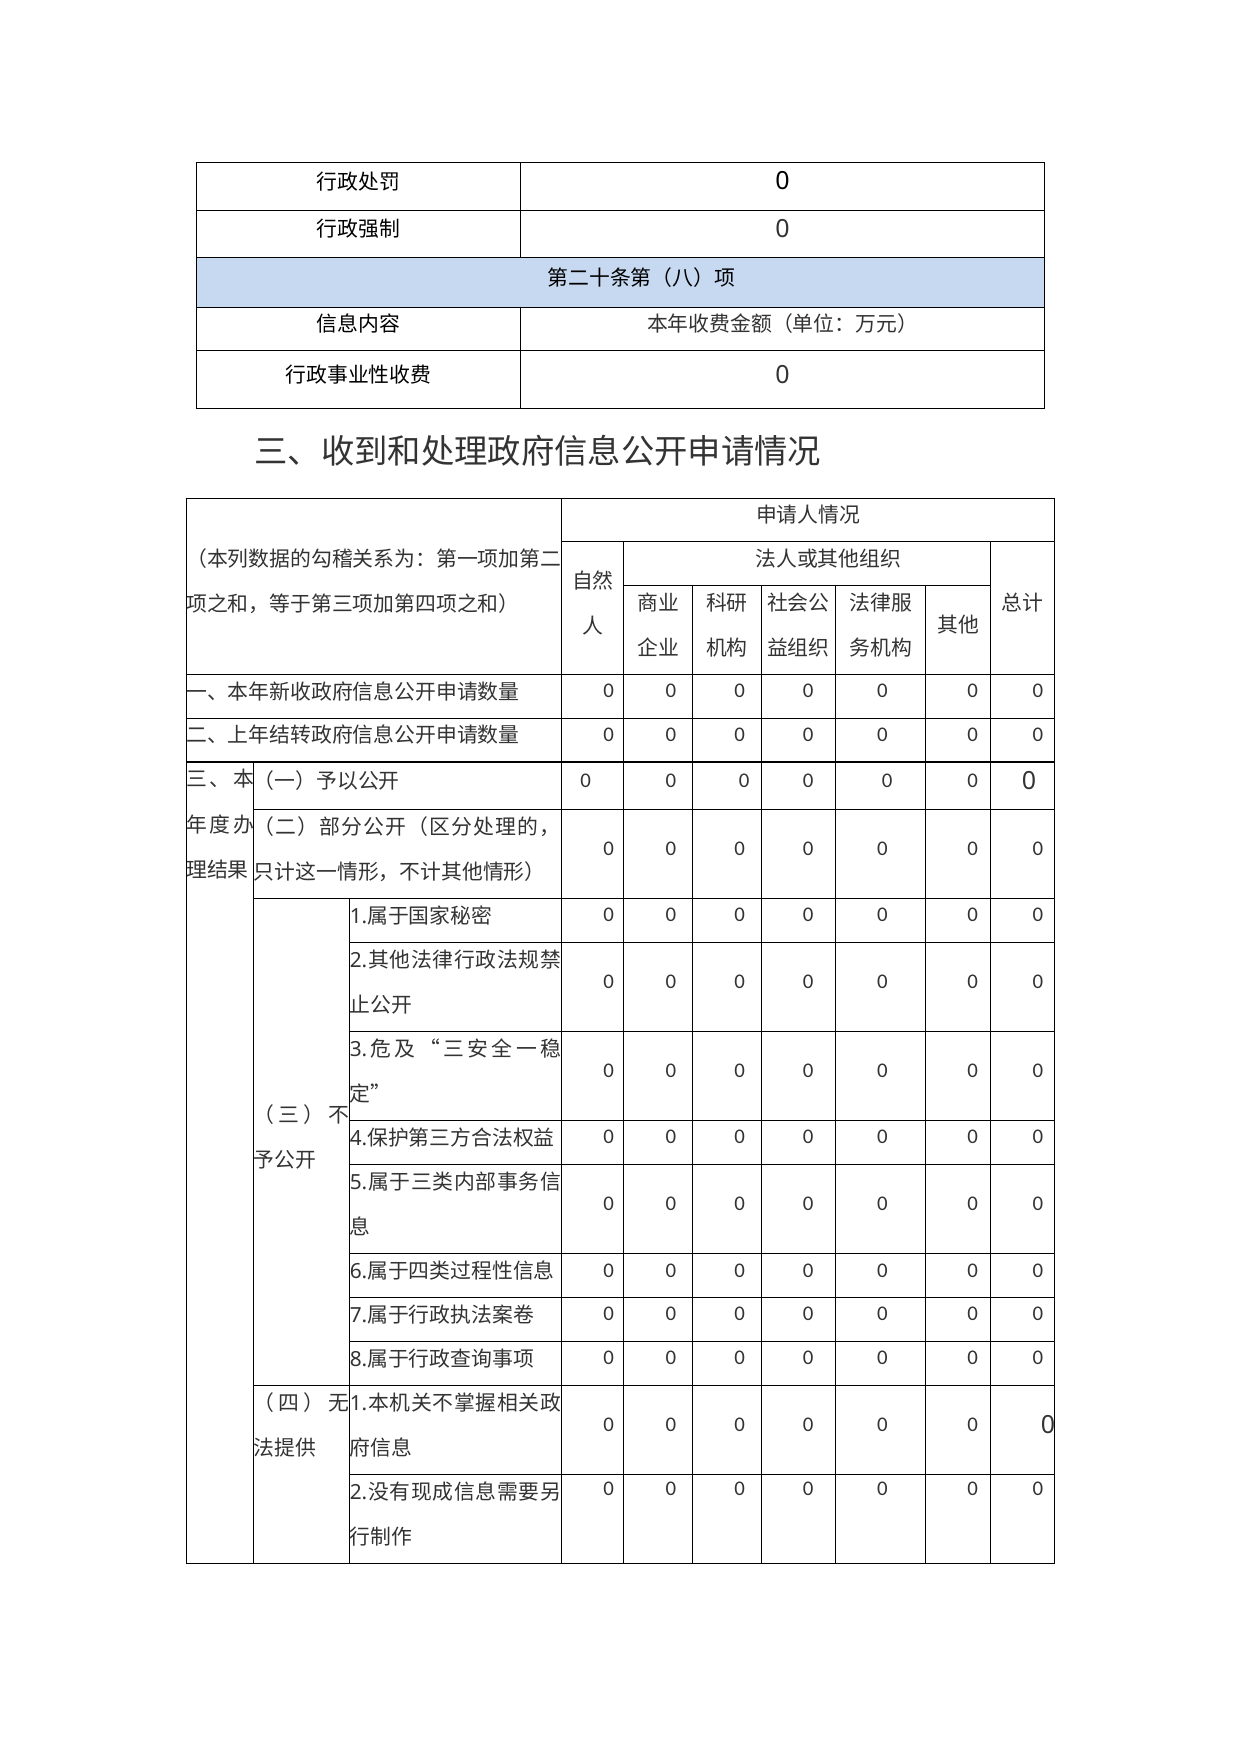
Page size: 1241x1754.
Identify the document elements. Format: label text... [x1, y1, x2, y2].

table_cell 0 [624, 763, 692, 809]
table_cell 第二十条第（八）项 [197, 258, 1044, 307]
table_cell 0 [562, 1386, 623, 1474]
table_cell 0 [991, 1475, 1054, 1563]
table_cell 0 [926, 675, 990, 718]
table_cell 0 [693, 1032, 761, 1120]
table_cell 0 [624, 1254, 692, 1297]
table_cell 0 [624, 1032, 692, 1120]
table_cell 科研 机构 [693, 586, 761, 674]
table_cell （一）予以公开 [254, 763, 561, 809]
table_cell 行政事业性收费 [197, 351, 520, 408]
table_cell 二、上年结转政府信息公开申请数量 [187, 719, 561, 761]
table_cell 信息内容 [197, 308, 520, 350]
table_cell 法律服 务机构 [836, 586, 925, 674]
table_cell 1.属于国家秘密 [350, 899, 561, 942]
table_cell 0 [762, 675, 835, 718]
table_cell 5.属于三类内部事务信息 [350, 1165, 561, 1253]
table_cell 0 [693, 719, 761, 761]
table_cell 0 [991, 1386, 1054, 1474]
table_cell 0 [521, 351, 1044, 408]
table_cell 行政强制 [197, 211, 520, 257]
table_cell 0 [762, 1032, 835, 1120]
table_cell 1.本机关不掌握相关政府信息 [350, 1386, 561, 1474]
table_cell 0 [836, 810, 925, 898]
table_cell 0 [693, 675, 761, 718]
table_cell 2.没有现成信息需要另行制作 [350, 1475, 561, 1563]
table_cell 3.危及“三安全一稳定” [350, 1032, 561, 1120]
table_cell 0 [624, 1386, 692, 1474]
table_cell 0 [991, 719, 1054, 761]
table_cell 0 [762, 943, 835, 1031]
table_cell 0 [693, 1475, 761, 1563]
table_cell 自然 人 [562, 542, 623, 674]
table_cell 0 [624, 810, 692, 898]
table_cell 本年收费金额（单位：万元） [521, 308, 1044, 350]
table_cell 0 [693, 763, 761, 809]
table_cell 0 [926, 1475, 990, 1563]
table_cell 0 [562, 1475, 623, 1563]
table_cell 0 [926, 1342, 990, 1385]
table_cell （四）无法提供 [254, 1386, 349, 1563]
table_cell 社会公 益组织 [762, 586, 835, 674]
table_cell 0 [991, 943, 1054, 1031]
table_cell 0 [624, 943, 692, 1031]
table_cell 0 [836, 1254, 925, 1297]
table_cell 0 [836, 675, 925, 718]
table_cell 0 [693, 943, 761, 1031]
table_cell 0 [762, 810, 835, 898]
table_cell 0 [562, 1342, 623, 1385]
table_cell 0 [991, 675, 1054, 718]
table_cell 0 [762, 719, 835, 761]
table_cell 0 [693, 1386, 761, 1474]
table_cell 0 [991, 1121, 1054, 1164]
table_cell 0 [562, 1165, 623, 1253]
table_cell 0 [521, 211, 1044, 257]
table_cell 总计 [991, 542, 1054, 674]
table_cell 一、本年新收政府信息公开申请数量 [187, 675, 561, 718]
table_cell 0 [991, 810, 1054, 898]
table_cell 0 [693, 1342, 761, 1385]
table_cell 0 [991, 899, 1054, 942]
table_cell 0 [562, 1121, 623, 1164]
table_cell 0 [762, 1475, 835, 1563]
table_cell 0 [836, 1386, 925, 1474]
table_header （本列数据的勾稽关系为：第一项加第二项之和，等于第三项加第四项之和） [187, 499, 561, 674]
table_cell 0 [926, 763, 990, 809]
table_cell 0 [562, 719, 623, 761]
table_cell 0 [926, 1298, 990, 1341]
table_cell 0 [624, 675, 692, 718]
table_cell 0 [762, 1165, 835, 1253]
table_cell （二）部分公开（区分处理的，只计这一情形，不计其他情形） [254, 810, 561, 898]
table_cell 0 [836, 1342, 925, 1385]
table_cell 0 [762, 1254, 835, 1297]
table_cell 0 [836, 763, 925, 809]
table_cell 0 [836, 1165, 925, 1253]
table_cell 0 [624, 1165, 692, 1253]
table_cell 0 [926, 810, 990, 898]
table_cell 0 [991, 1165, 1054, 1253]
text 三、收到和处理政府信息公开申请情况 [187, 425, 1053, 473]
table_cell 0 [562, 810, 623, 898]
table_cell 0 [762, 1342, 835, 1385]
table_cell 0 [991, 1298, 1054, 1341]
table_cell 6.属于四类过程性信息 [350, 1254, 561, 1297]
table_cell 8.属于行政查询事项 [350, 1342, 561, 1385]
table_cell 0 [762, 1121, 835, 1164]
table_cell 0 [762, 763, 835, 809]
table_cell 0 [693, 1121, 761, 1164]
table_cell 0 [562, 1254, 623, 1297]
table_cell 0 [693, 1165, 761, 1253]
table_cell 0 [991, 1342, 1054, 1385]
table_cell 0 [521, 163, 1044, 209]
table_cell 0 [926, 943, 990, 1031]
table_cell 0 [836, 943, 925, 1031]
table_cell 0 [562, 1298, 623, 1341]
table_cell 0 [926, 1386, 990, 1474]
table_cell 行政处罚 [197, 163, 520, 209]
table_cell 0 [693, 1298, 761, 1341]
table_cell 0 [926, 1032, 990, 1120]
table_cell 0 [624, 1342, 692, 1385]
table_cell 其他 [926, 586, 990, 674]
table_cell 0 [836, 1298, 925, 1341]
table_cell 0 [991, 1032, 1054, 1120]
table_cell 0 [562, 943, 623, 1031]
table_cell 4.保护第三方合法权益 [350, 1121, 561, 1164]
table_cell 0 [836, 899, 925, 942]
table_cell 0 [836, 1475, 925, 1563]
table_cell 2.其他法律行政法规禁止公开 [350, 943, 561, 1031]
table_cell 0 [926, 719, 990, 761]
table_cell 0 [562, 763, 623, 809]
table_cell 7.属于行政执法案卷 [350, 1298, 561, 1341]
table_cell 0 [624, 899, 692, 942]
table_cell 0 [693, 810, 761, 898]
table_cell 法人或其他组织 [624, 542, 990, 585]
table_cell 0 [926, 899, 990, 942]
table_cell 0 [836, 1121, 925, 1164]
table_cell 0 [693, 899, 761, 942]
table_cell （三）不予公开 [254, 899, 349, 1385]
table_cell 三、本年度办理结果 [187, 763, 253, 1563]
table_cell 0 [762, 1386, 835, 1474]
table_cell 0 [926, 1254, 990, 1297]
table_cell 0 [762, 1298, 835, 1341]
table_cell 0 [926, 1121, 990, 1164]
table_cell 0 [624, 1121, 692, 1164]
table_header 申请人情况 [562, 499, 1054, 541]
table_cell 0 [693, 1254, 761, 1297]
table_cell 0 [562, 675, 623, 718]
table_cell 0 [624, 1475, 692, 1563]
table_cell 0 [991, 763, 1054, 809]
table_cell 0 [562, 899, 623, 942]
table_cell 0 [926, 1165, 990, 1253]
table_cell 0 [624, 719, 692, 761]
table_cell 商业 企业 [624, 586, 692, 674]
table_cell 0 [836, 1032, 925, 1120]
table_cell 0 [562, 1032, 623, 1120]
table_cell 0 [991, 1254, 1054, 1297]
table_cell 0 [836, 719, 925, 761]
table_cell 0 [624, 1298, 692, 1341]
table_cell 0 [762, 899, 835, 942]
